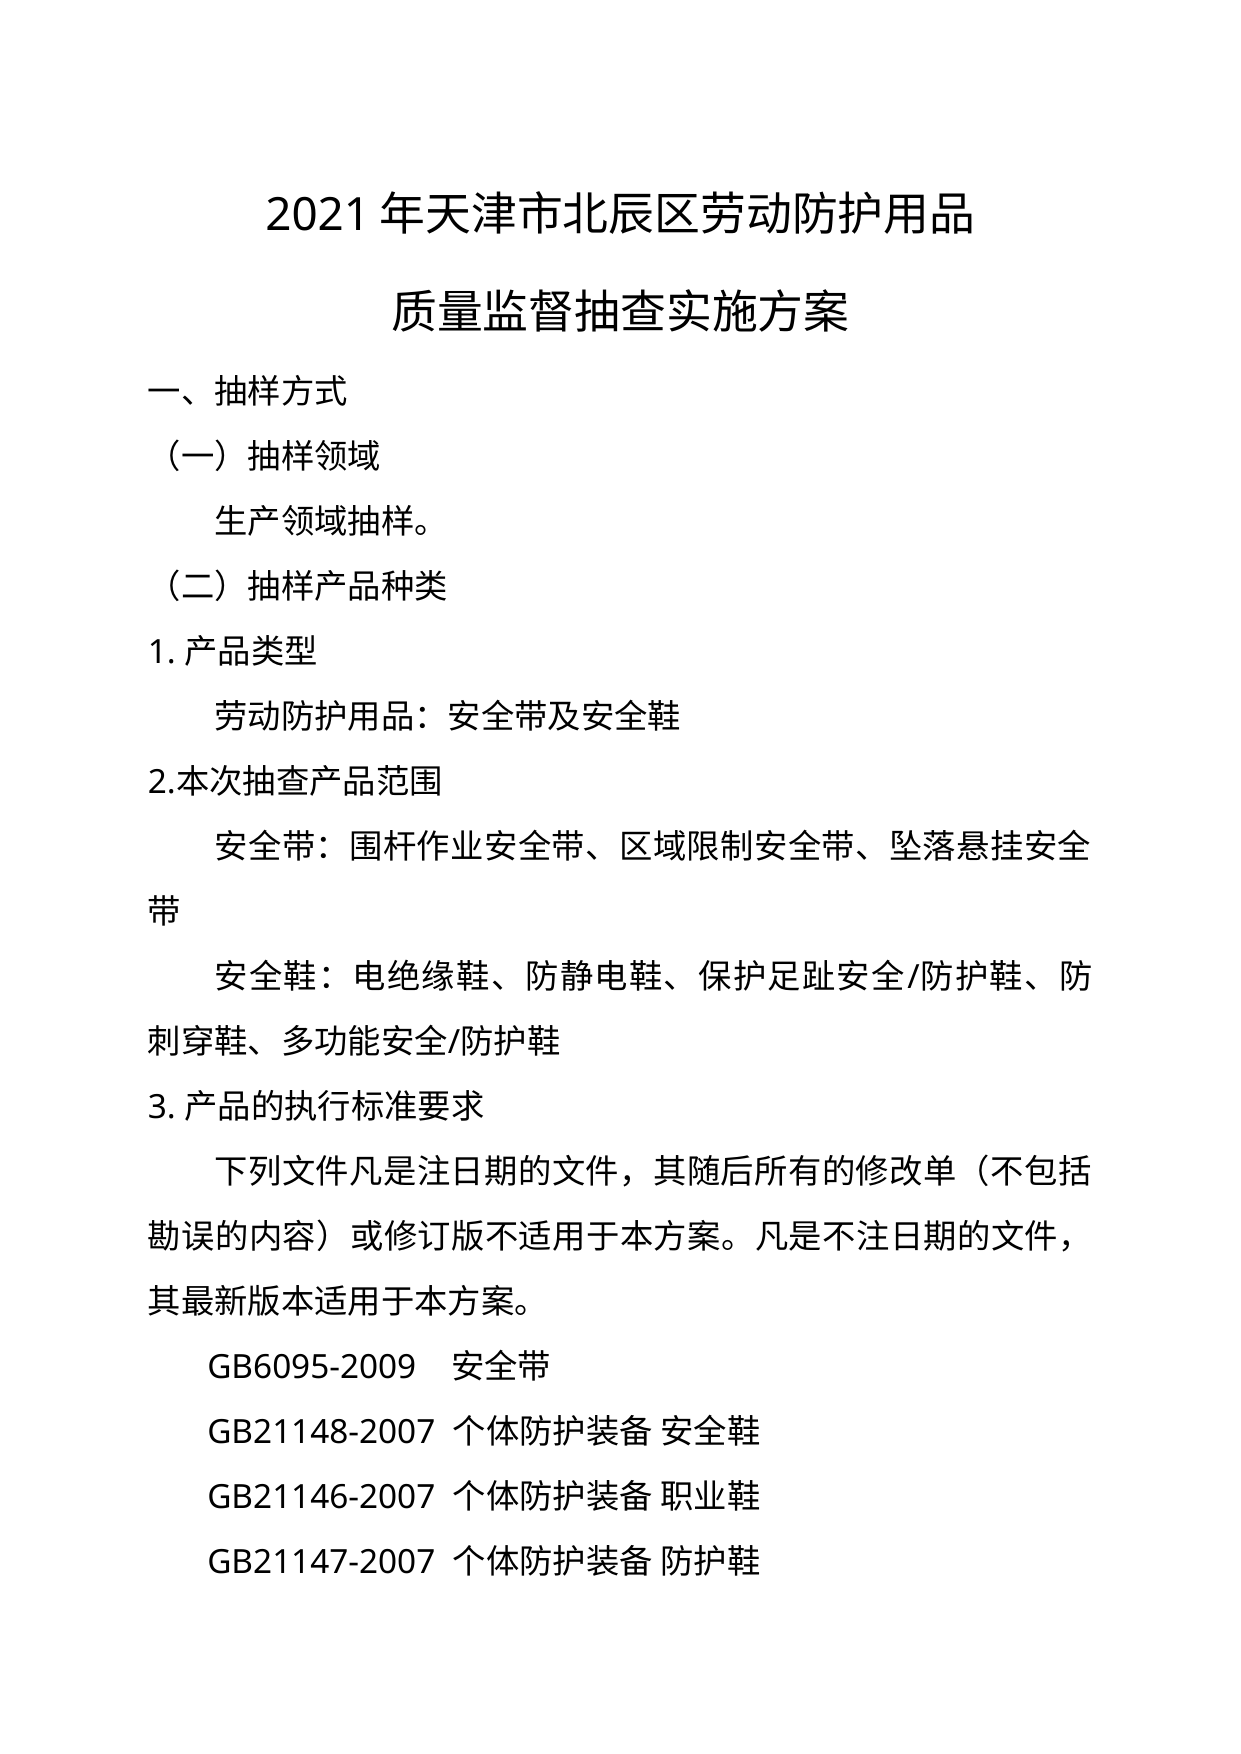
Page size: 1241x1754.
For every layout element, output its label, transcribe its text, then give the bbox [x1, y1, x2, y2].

text 劳动防护用品：安全带及安全鞋 [148, 682, 1092, 747]
text 3. 产品的执行标准要求 [148, 1072, 1092, 1137]
text 质量监督抽查实施方案 [148, 259, 1092, 357]
text （一）抽样领域 [148, 422, 1092, 487]
text GB21148-2007 个体防护装备 安全鞋 [148, 1397, 1092, 1462]
text （二）抽样产品种类 [148, 552, 1092, 617]
text 生产领域抽样。 [148, 487, 1092, 552]
text GB6095-2009 安全带 [148, 1332, 1092, 1397]
text 2.本次抽查产品范围 [148, 747, 1092, 812]
text GB21146-2007 个体防护装备 职业鞋 [148, 1462, 1092, 1527]
text 2021年天津市北辰区劳动防护用品 [148, 162, 1092, 259]
text 安全带：围杆作业安全带、区域限制安全带、坠落悬挂安全带 [148, 812, 1092, 942]
text 安全鞋：电绝缘鞋、防静电鞋、保护足趾安全/防护鞋、防刺穿鞋、多功能安全/防护鞋 [148, 942, 1092, 1072]
text 下列文件凡是注日期的文件，其随后所有的修改单（不包括勘误的内容）或修订版不适用于本方案。凡是不注日期的文件，其最新版本适用于本方案。 [148, 1137, 1092, 1332]
text GB21147-2007 个体防护装备 防护鞋 [148, 1527, 1092, 1592]
text 一、抽样方式 [148, 357, 1092, 422]
text 1. 产品类型 [148, 617, 1092, 682]
